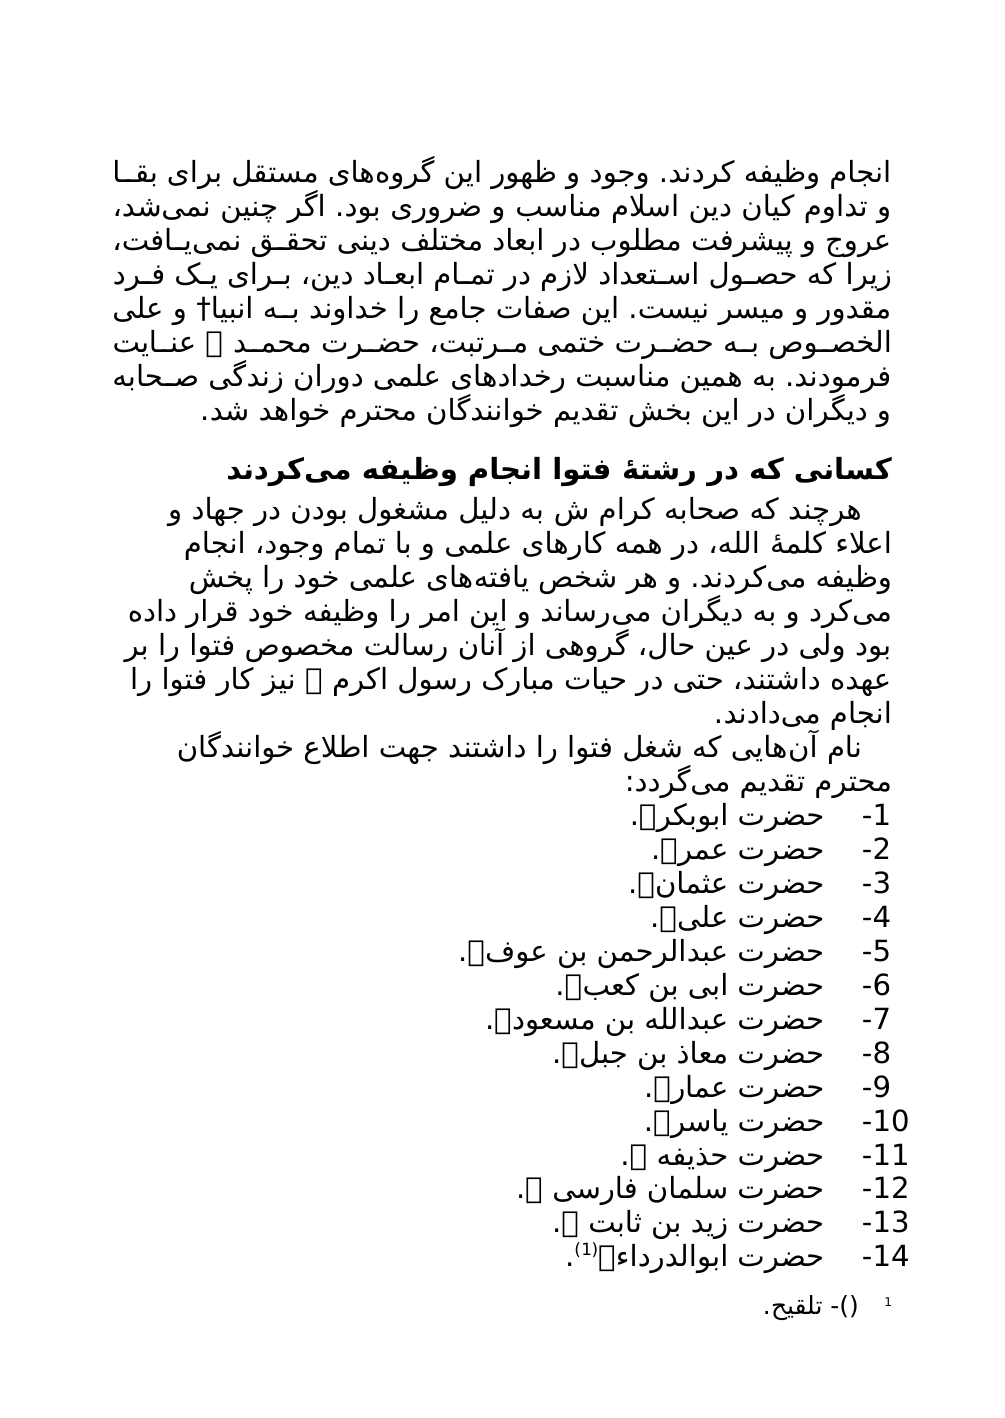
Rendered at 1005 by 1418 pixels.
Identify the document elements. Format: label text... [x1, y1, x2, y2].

list حضرت حذیفه . [112, 1138, 862, 1172]
list حضرت عمار. [112, 1070, 862, 1104]
list حضرت عمر. [112, 832, 862, 866]
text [112, 156, 892, 427]
list حضرت ابی بن کعب. [112, 968, 862, 1002]
list حضرت ابوالدرداء(). [112, 1240, 862, 1274]
list حضرت عبدالله بن مسعود. [112, 1002, 862, 1036]
list حضرت عبدالرحمن بن عوف. [112, 934, 862, 968]
list حضرت سلمان فارسی . [112, 1172, 862, 1206]
list حضرت عثمان. [112, 866, 862, 900]
list حضرت ابوبکر. [112, 798, 862, 832]
text هرچند که صحابه کرام ش به دلیل مشغول بودن در جهاد و اعلاء کلمۀ الله، در همه کارهای علمی و با تمام وجود، انجام وظیفه می‌کردند. و هر شخص یافته‌های علمی خود را پخش می‌کرد و به دیگران می‌رساند و این امر را وظیفه خود قرار داده بود ولی در عین حال، گروهی از آنان رسالت مخصوص فتوا را بر عهده داشتند، حتی در حیات مبارک رسول اکرم نیز کار فتوا را انجام می‌دادند. [112, 493, 892, 730]
list حضرت زید بن ثابت . [112, 1206, 862, 1240]
list حضرت معاذ بن جبل. [112, 1036, 862, 1070]
list حضرت علی. [112, 900, 862, 934]
text نام آن‌هایی که شغل فتوا را داشتند جهت اطلاع خوانندگان محترم تقدیم می‌گردد: [112, 730, 892, 798]
text کسانی که در رشتۀ فتوا انجام وظیفه می‌کردند [112, 452, 892, 486]
list حضرت یاسر. [112, 1104, 862, 1138]
